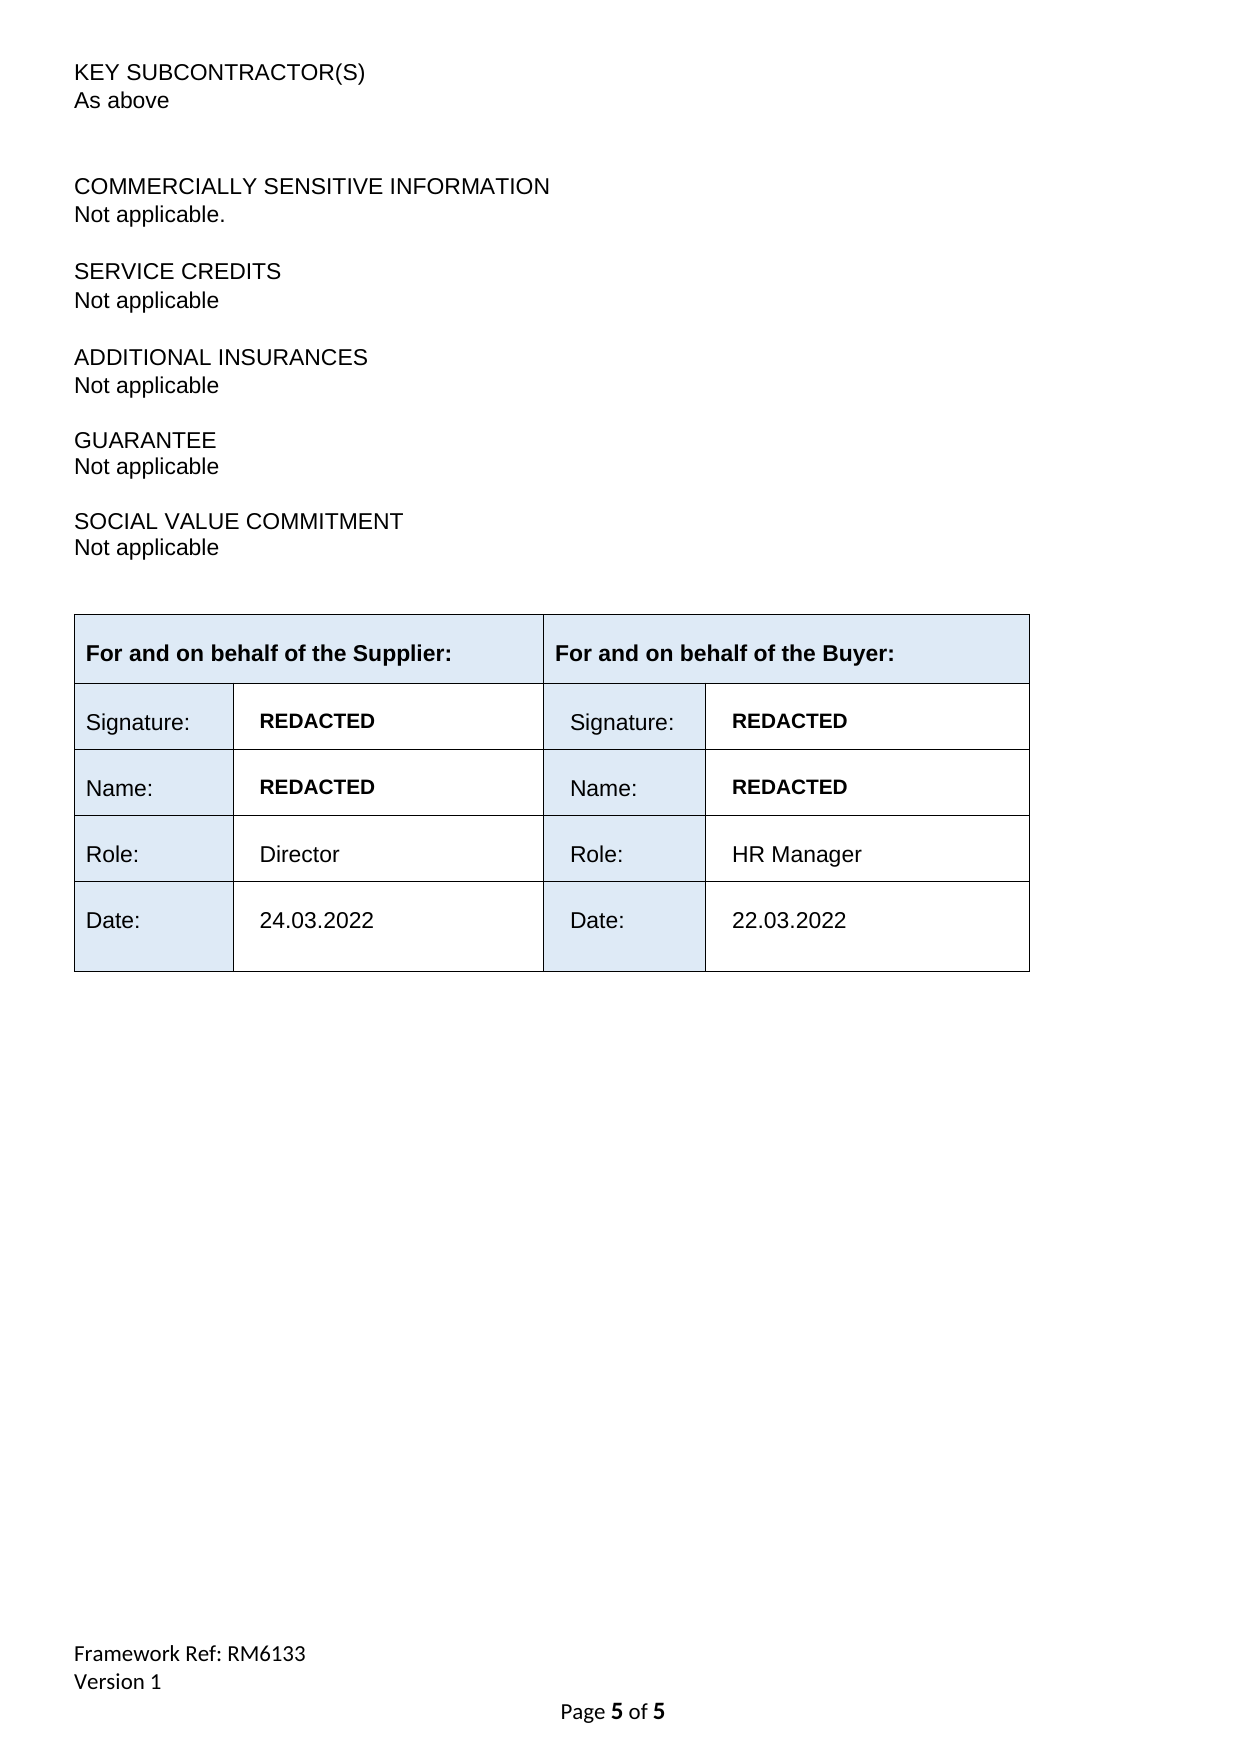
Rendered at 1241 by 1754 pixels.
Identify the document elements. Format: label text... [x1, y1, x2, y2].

text Not applicable. [74, 201, 1152, 228]
text Not applicable [74, 372, 1152, 398]
table_cell REDACTED [706, 750, 1029, 815]
table_cell Role: [75, 816, 233, 881]
table_cell 24.03.2022 [234, 882, 543, 971]
table_header For and on behalf of the Buyer: [544, 615, 1029, 683]
table_cell Name: [544, 750, 705, 815]
text GUARANTEE [74, 427, 1152, 453]
text KEY SUBCONTRACTOR(S) [74, 59, 1152, 85]
table_cell Name: [75, 750, 233, 815]
table_cell REDACTED [234, 750, 543, 815]
table_cell REDACTED [706, 684, 1029, 749]
table_cell Signature: [75, 684, 233, 749]
text SOCIAL VALUE COMMITMENT [74, 508, 1152, 534]
text Not applicable [74, 453, 1152, 479]
text As above [74, 87, 1152, 114]
table_cell Signature: [544, 684, 705, 749]
text ADDITIONAL INSURANCES [74, 343, 1152, 370]
table_cell Date: [75, 882, 233, 971]
text SERVICE CREDITS [74, 258, 1152, 284]
table_cell 22.03.2022 [706, 882, 1029, 971]
text Not applicable [74, 287, 1152, 313]
table_cell HR Manager [706, 816, 1029, 881]
table_cell Role: [544, 816, 705, 881]
text Not applicable [74, 534, 1152, 561]
table_cell Date: [544, 882, 705, 971]
table_header For and on behalf of the Supplier: [75, 615, 543, 683]
text COMMERCIALLY SENSITIVE INFORMATION [74, 173, 1152, 199]
table_cell Director [234, 816, 543, 881]
table_cell REDACTED [234, 684, 543, 749]
